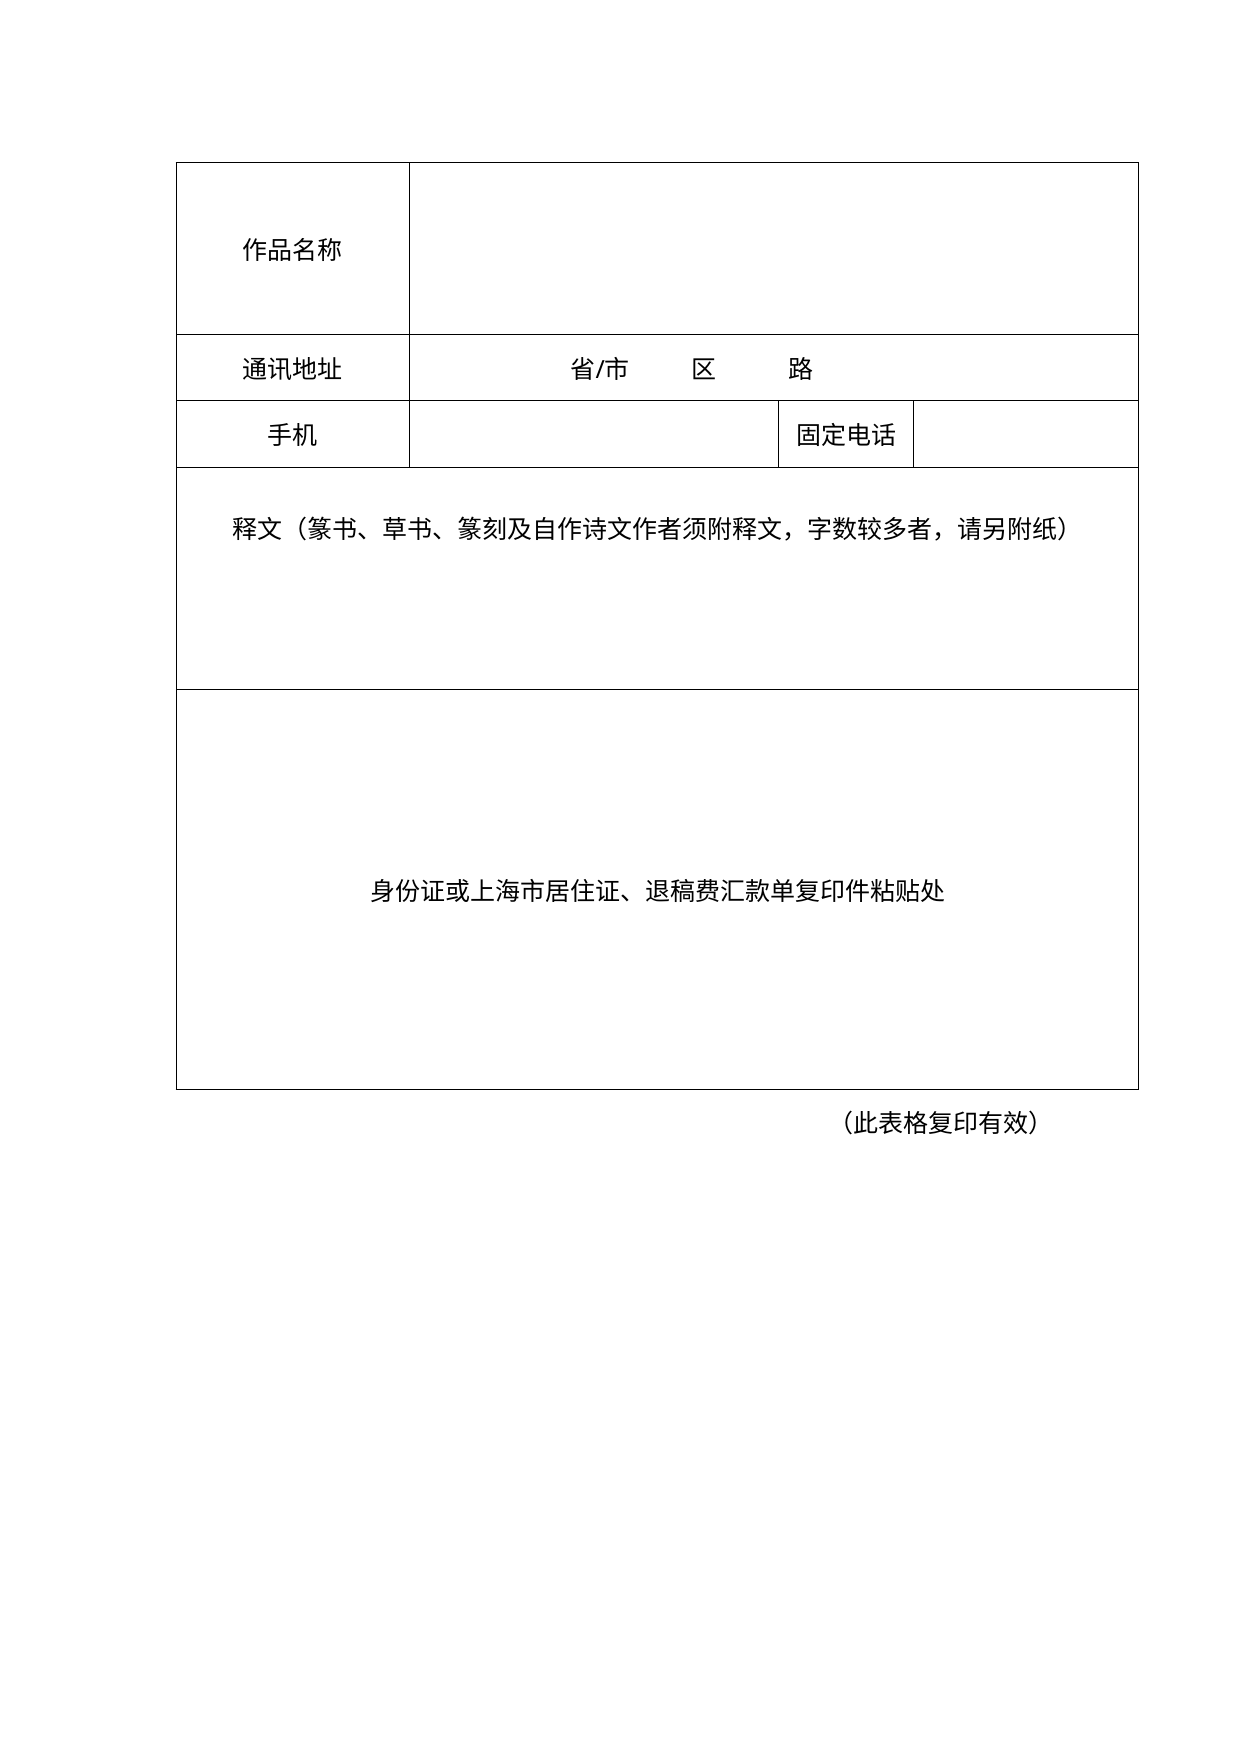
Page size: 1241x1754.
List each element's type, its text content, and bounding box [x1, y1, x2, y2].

table_cell 固定电话 [779, 401, 913, 467]
table_cell 释文（篆书、草书、篆刻及自作诗文作者须附释文，字数较多者，请另附纸） [177, 468, 1138, 689]
table_cell [410, 401, 778, 467]
table_cell 作品名称 [177, 163, 409, 334]
table_cell 手机 [177, 401, 409, 467]
table_cell 省/市 区 路 [410, 335, 1138, 400]
table_cell [410, 163, 1138, 334]
table_cell [914, 401, 1138, 467]
table_cell 通讯地址 [177, 335, 409, 400]
text （此表格复印有效） [187, 1090, 1053, 1154]
table_cell 身份证或上海市居住证、退稿费汇款单复印件粘贴处 [177, 690, 1138, 1088]
